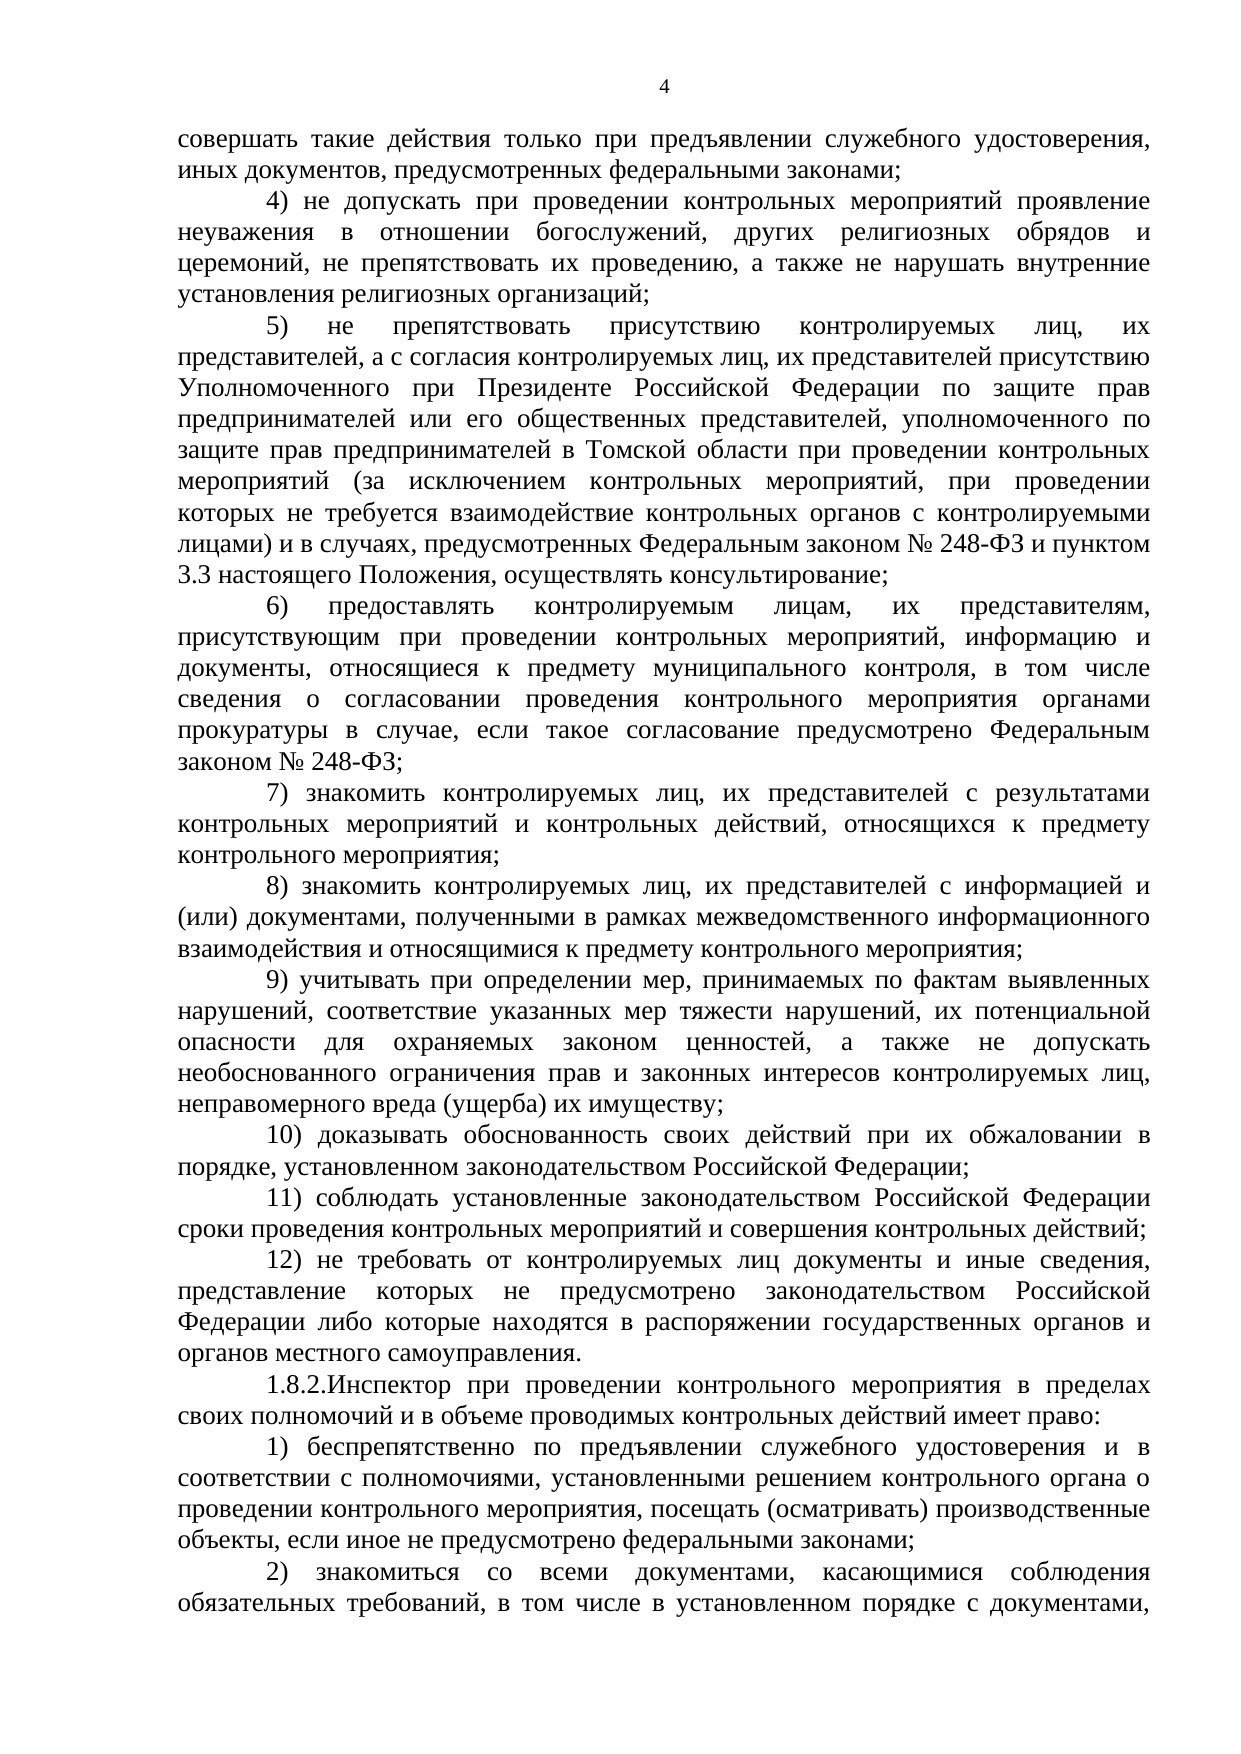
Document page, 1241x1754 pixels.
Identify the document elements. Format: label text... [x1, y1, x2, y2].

list 11) соблюдать установленные законодательством Российской Федерации сроки проведения контрольных мероприятий и совершения контрольных действий; [177, 1181, 1152, 1243]
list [177, 1554, 1152, 1617]
list 1.8.2.Инспектор при проведении контрольного мероприятия в пределах своих полномочий и в объеме проводимых контрольных действий имеет право: [177, 1368, 1152, 1430]
list 1) беспрепятственно по предъявлении служебного удостоверения и в соответствии с полномочиями, установленными решением контрольного органа о проведении контрольного мероприятия, посещать (осматривать) производственные объекты, если иное не предусмотрено федеральными законами; [177, 1430, 1152, 1554]
list 9) учитывать при определении мер, принимаемых по фактам выявленных нарушений, соответствие указанных мер тяжести нарушений, их потенциальной опасности для охраняемых законом ценностей, а также не допускать необоснованного ограничения прав и законных интересов контролируемых лиц, неправомерного вреда (ущерба) их имуществу; [177, 963, 1152, 1118]
list 12) не требовать от контролируемых лиц документы и иные сведения, представление которых не предусмотрено законодательством Российской Федерации либо которые находятся в распоряжении государственных органов и органов местного самоуправления. [177, 1243, 1152, 1368]
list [177, 122, 1152, 184]
list 5) не препятствовать присутствию контролируемых лиц, их представителей, а с согласия контролируемых лиц, их представителей присутствию Уполномоченного при Президенте Российской Федерации по защите прав предпринимателей или его общественных представителей, уполномоченного по защите прав предпринимателей в Томской области при проведении контрольных мероприятий (за исключением контрольных мероприятий, при проведении которых не требуется взаимодействие контрольных органов с контролируемыми лицами) и в случаях, предусмотренных Федеральным законом № 248-ФЗ и пунктом 3.3 настоящего Положения, осуществлять консультирование; [177, 309, 1152, 589]
list 8) знакомить контролируемых лиц, их представителей с информацией и (или) документами, полученными в рамках межведомственного информационного взаимодействия и относящимися к предмету контрольного мероприятия; [177, 869, 1152, 963]
list 4) не допускать при проведении контрольных мероприятий проявление неуважения в отношении богослужений, других религиозных обрядов и церемоний, не препятствовать их проведению, а также не нарушать внутренние установления религиозных организаций; [177, 184, 1152, 309]
list 10) доказывать обоснованность своих действий при их обжаловании в порядке, установленном законодательством Российской Федерации; [177, 1118, 1152, 1181]
list 6) предоставлять контролируемым лицам, их представителям, присутствующим при проведении контрольных мероприятий, информацию и документы, относящиеся к предмету муниципального контроля, в том числе сведения о согласовании проведения контрольного мероприятия органами прокуратуры в случае, если такое согласование предусмотрено Федеральным законом № 248-ФЗ; [177, 589, 1152, 776]
list 7) знакомить контролируемых лиц, их представителей с результатами контрольных мероприятий и контрольных действий, относящихся к предмету контрольного мероприятия; [177, 776, 1152, 869]
